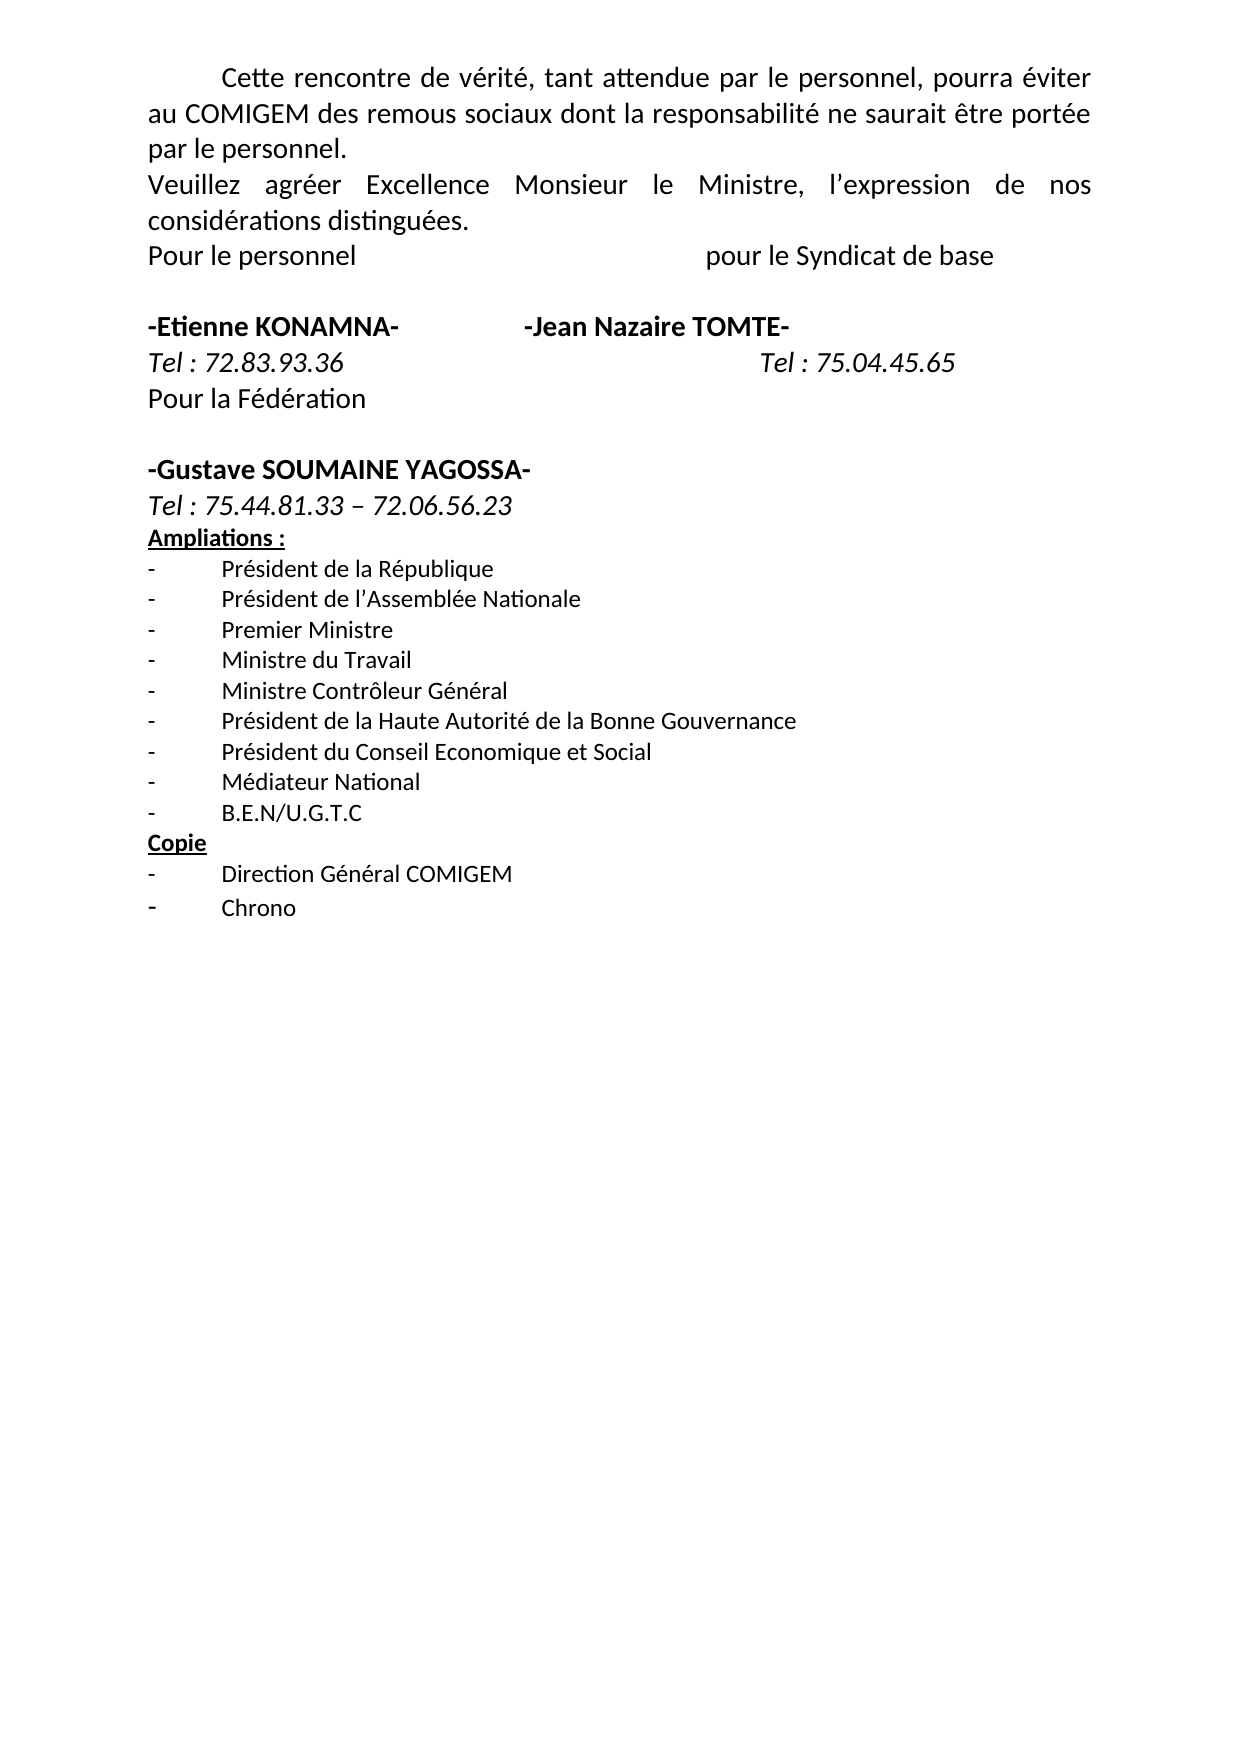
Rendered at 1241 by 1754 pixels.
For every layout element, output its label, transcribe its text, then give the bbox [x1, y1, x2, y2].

list Médiateur National [148, 766, 1093, 797]
list Ministre du Travail [148, 644, 1093, 675]
text Pour le personnel pour le Syndicat de base [148, 237, 1093, 273]
list Président du Conseil Economique et Social [148, 736, 1093, 766]
list Président de la République [148, 553, 1093, 583]
list Direction Général COMIGEM [148, 858, 1093, 888]
list Ministre Contrôleur Général [148, 675, 1093, 705]
text Tel : 72.83.93.36 Tel : 75.04.45.65 [148, 344, 1093, 380]
list Président de l’Assemblée Nationale [148, 583, 1093, 614]
text Tel : 75.44.81.33 – 72.06.56.23 [148, 487, 1093, 522]
list Président de la Haute Autorité de la Bonne Gouvernance [148, 705, 1093, 736]
text -Gustave SOUMAINE YAGOSSA- [148, 451, 1093, 487]
list Premier Ministre [148, 614, 1093, 644]
text Pour la Fédération [148, 380, 1093, 415]
text Ampliations : [148, 522, 1093, 553]
text -Etienne KONAMNA- -Jean Nazaire TOMTE- [148, 308, 1093, 344]
list Chrono [148, 888, 1093, 924]
text Veuillez agréer Excellence Monsieur le Ministre, l’expression de nos considérations distinguées. [148, 166, 1093, 237]
text Cette rencontre de vérité, tant attendue par le personnel, pourra éviter au COMIGEM des remous sociaux dont la responsabilité ne saurait être portée par le personnel. [148, 59, 1093, 166]
list Copie [148, 827, 1093, 858]
list B.E.N/U.G.T.C [148, 797, 1093, 827]
